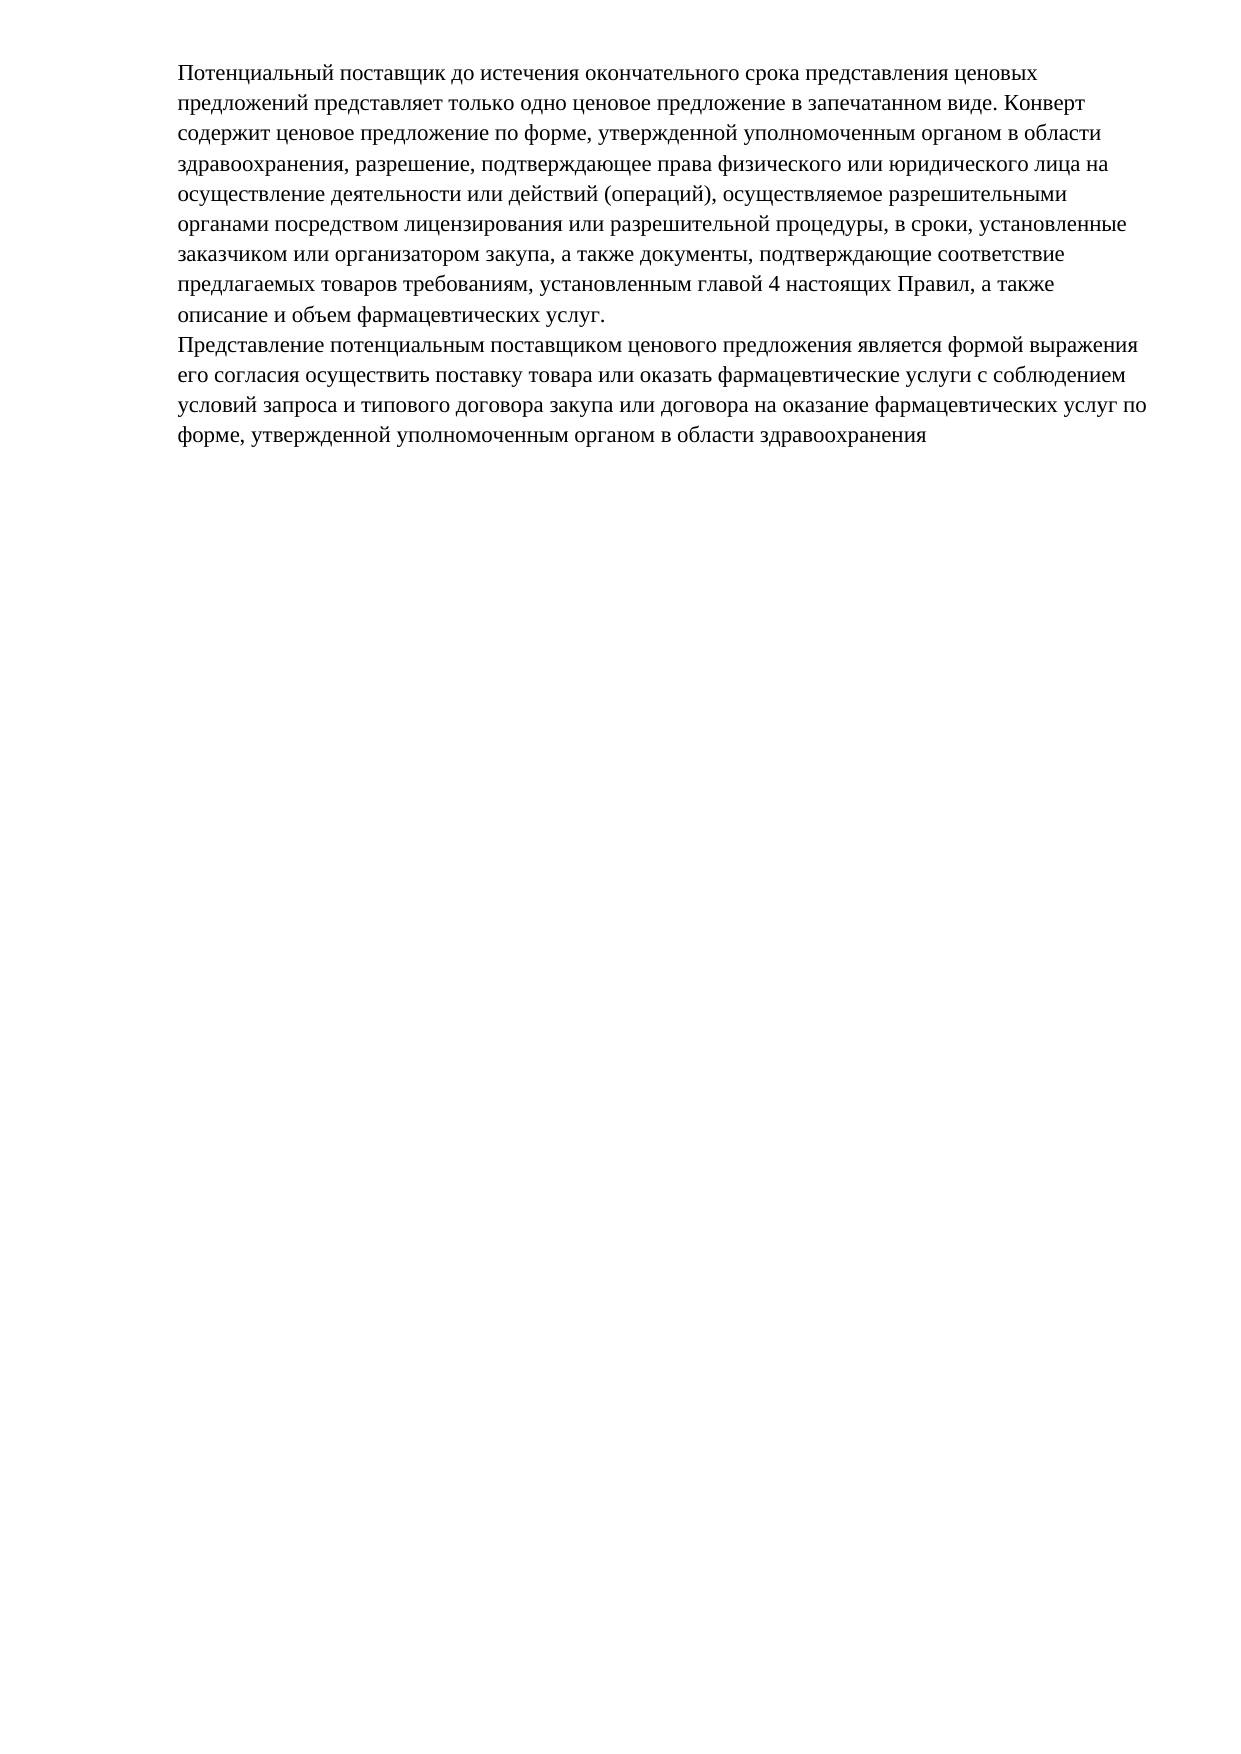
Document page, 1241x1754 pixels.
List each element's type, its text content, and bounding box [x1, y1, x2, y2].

text Потенциальный поставщик до истечения окончательного срока представления ценовых предложений представляет только одно ценовое предложение в запечатанном виде. Конверт содержит ценовое предложение по форме, утвержденной уполномоченным органом в области здравоохранения, разрешение, подтверждающее права физического или юридического лица на осуществление деятельности или действий (операций), осуществляемое разрешительными органами посредством лицензирования или разрешительной процедуры, в сроки, установленные заказчиком или организатором закупа, а также документы, подтверждающие соответствие предлагаемых товаров требованиям, установленным главой 4 настоящих Правил, а также описание и объем фармацевтических услуг. [177, 59, 1152, 327]
text Представление потенциальным поставщиком ценового предложения является формой выражения его согласия осуществить поставку товара или оказать фармацевтические услуги с соблюдением условий запроса и типового договора закупа или договора на оказание фармацевтических услуг по форме, утвержденной уполномоченным органом в области здравоохранения [177, 331, 1152, 448]
